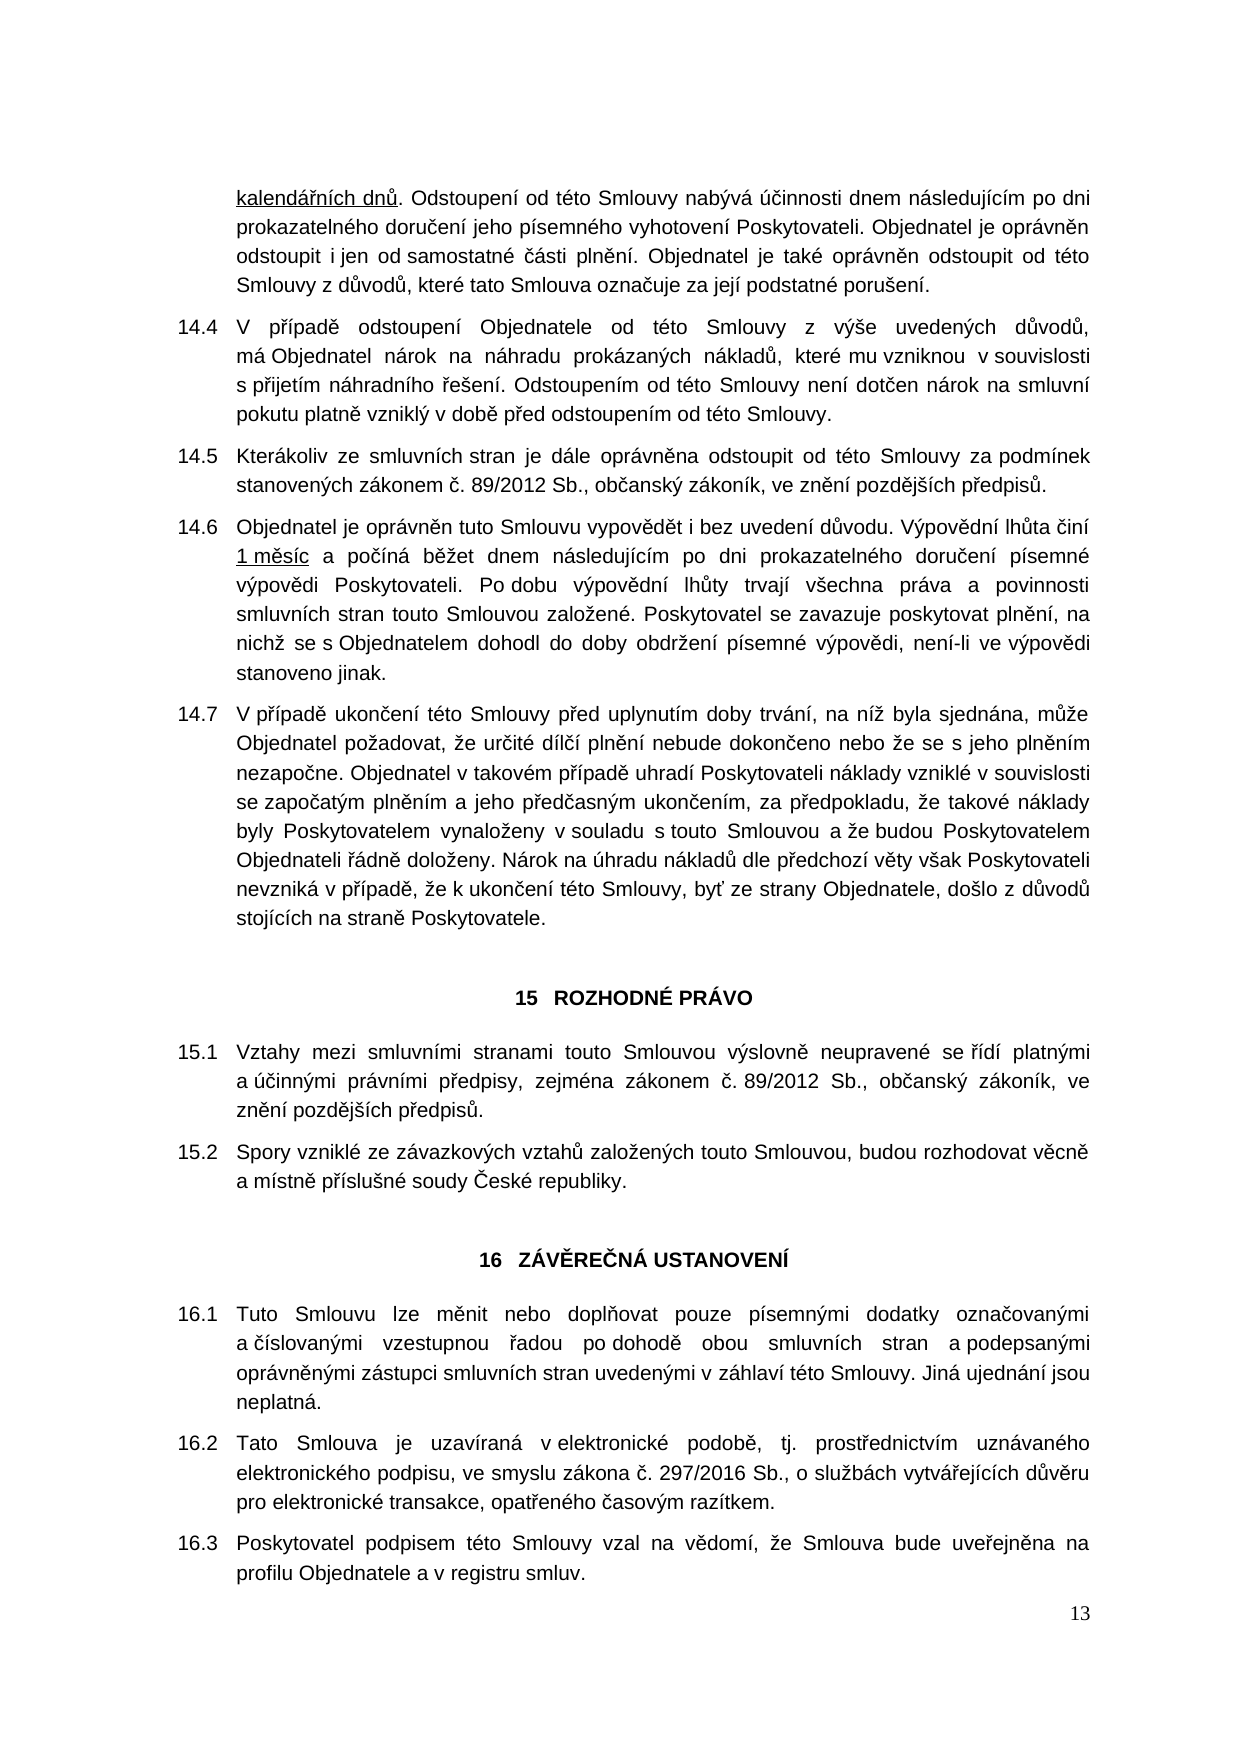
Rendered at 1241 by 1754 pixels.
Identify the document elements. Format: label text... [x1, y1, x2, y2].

list Poskytovatel podpisem této Smlouvy vzal na vědomí, že Smlouva bude uveřejněna na profilu Objednatele a v registru smluv. [177, 1526, 1090, 1584]
list Kterákoliv ze smluvních stran je dále oprávněna odstoupit od této Smlouvy za podmínek stanovených zákonem č. 89/2012 Sb., občanský zákoník, ve znění pozdějších předpisů. [177, 438, 1090, 497]
list Tato Smlouva je uzavíraná v elektronické podobě, tj. prostřednictvím uznávaného elektronického podpisu, ve smyslu zákona č. 297/2016 Sb., o službách vytvářejících důvěru pro elektronické transakce, opatřeného časovým razítkem. [177, 1426, 1090, 1513]
list V případě ukončení této Smlouvy před uplynutím doby trvání, na níž byla sjednána, může Objednatel požadovat, že určité dílčí plnění nebude dokončeno nebo že se s jeho plněním nezapočne. Objednatel v takovém případě uhradí Poskytovateli náklady vzniklé v souvislosti se započatým plněním a jeho předčasným ukončením, za předpokladu, že takové náklady byly Poskytovatelem vynaloženy v souladu s touto Smlouvou a že budou Poskytovatelem Objednateli řádně doloženy. Nárok na úhradu nákladů dle předchozí věty však Poskytovateli nevzniká v případě, že k ukončení této Smlouvy, byť ze strany Objednatele, došlo z důvodů stojících na straně Poskytovatele. [177, 697, 1090, 930]
list V případě odstoupení Objednatele od této Smlouvy z výše uvedených důvodů, má Objednatel nárok na náhradu prokázaných nákladů, které mu vzniknou v souvislosti s přijetím náhradního řešení. Odstoupením od této Smlouvy není dotčen nárok na smluvní pokutu platně vzniklý v době před odstoupením od této Smlouvy. [177, 309, 1090, 426]
subtitle Rozhodné právo [177, 980, 1090, 1009]
list Spory vzniklé ze závazkových vztahů založených touto Smlouvou, budou rozhodovat věcně a místně příslušné soudy České republiky. [177, 1134, 1090, 1193]
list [177, 180, 1090, 297]
list Objednatel je oprávněn tuto Smlouvu vypovědět i bez uvedení důvodu. Výpovědní lhůta činí 1 měsíc a počíná běžet dnem následujícím po dni prokazatelného doručení písemné výpovědi Poskytovateli. Po dobu výpovědní lhůty trvají všechna práva a povinnosti smluvních stran touto Smlouvou založené. Poskytovatel se zavazuje poskytovat plnění, na nichž se s Objednatelem dohodl do doby obdržení písemné výpovědi, není-li ve výpovědi stanoveno jinak. [177, 509, 1090, 684]
list Vztahy mezi smluvními stranami touto Smlouvou výslovně neupravené se řídí platnými a účinnými právními předpisy, zejména zákonem č. 89/2012 Sb., občanský zákoník, ve znění pozdějších předpisů. [177, 1034, 1090, 1122]
list Tuto Smlouvu lze měnit nebo doplňovat pouze písemnými dodatky označovanými a číslovanými vzestupnou řadou po dohodě obou smluvních stran a podepsanými oprávněnými zástupci smluvních stran uvedenými v záhlaví této Smlouvy. Jiná ujednání jsou neplatná. [177, 1297, 1090, 1413]
subtitle Závěrečná ustanovení [177, 1243, 1090, 1272]
